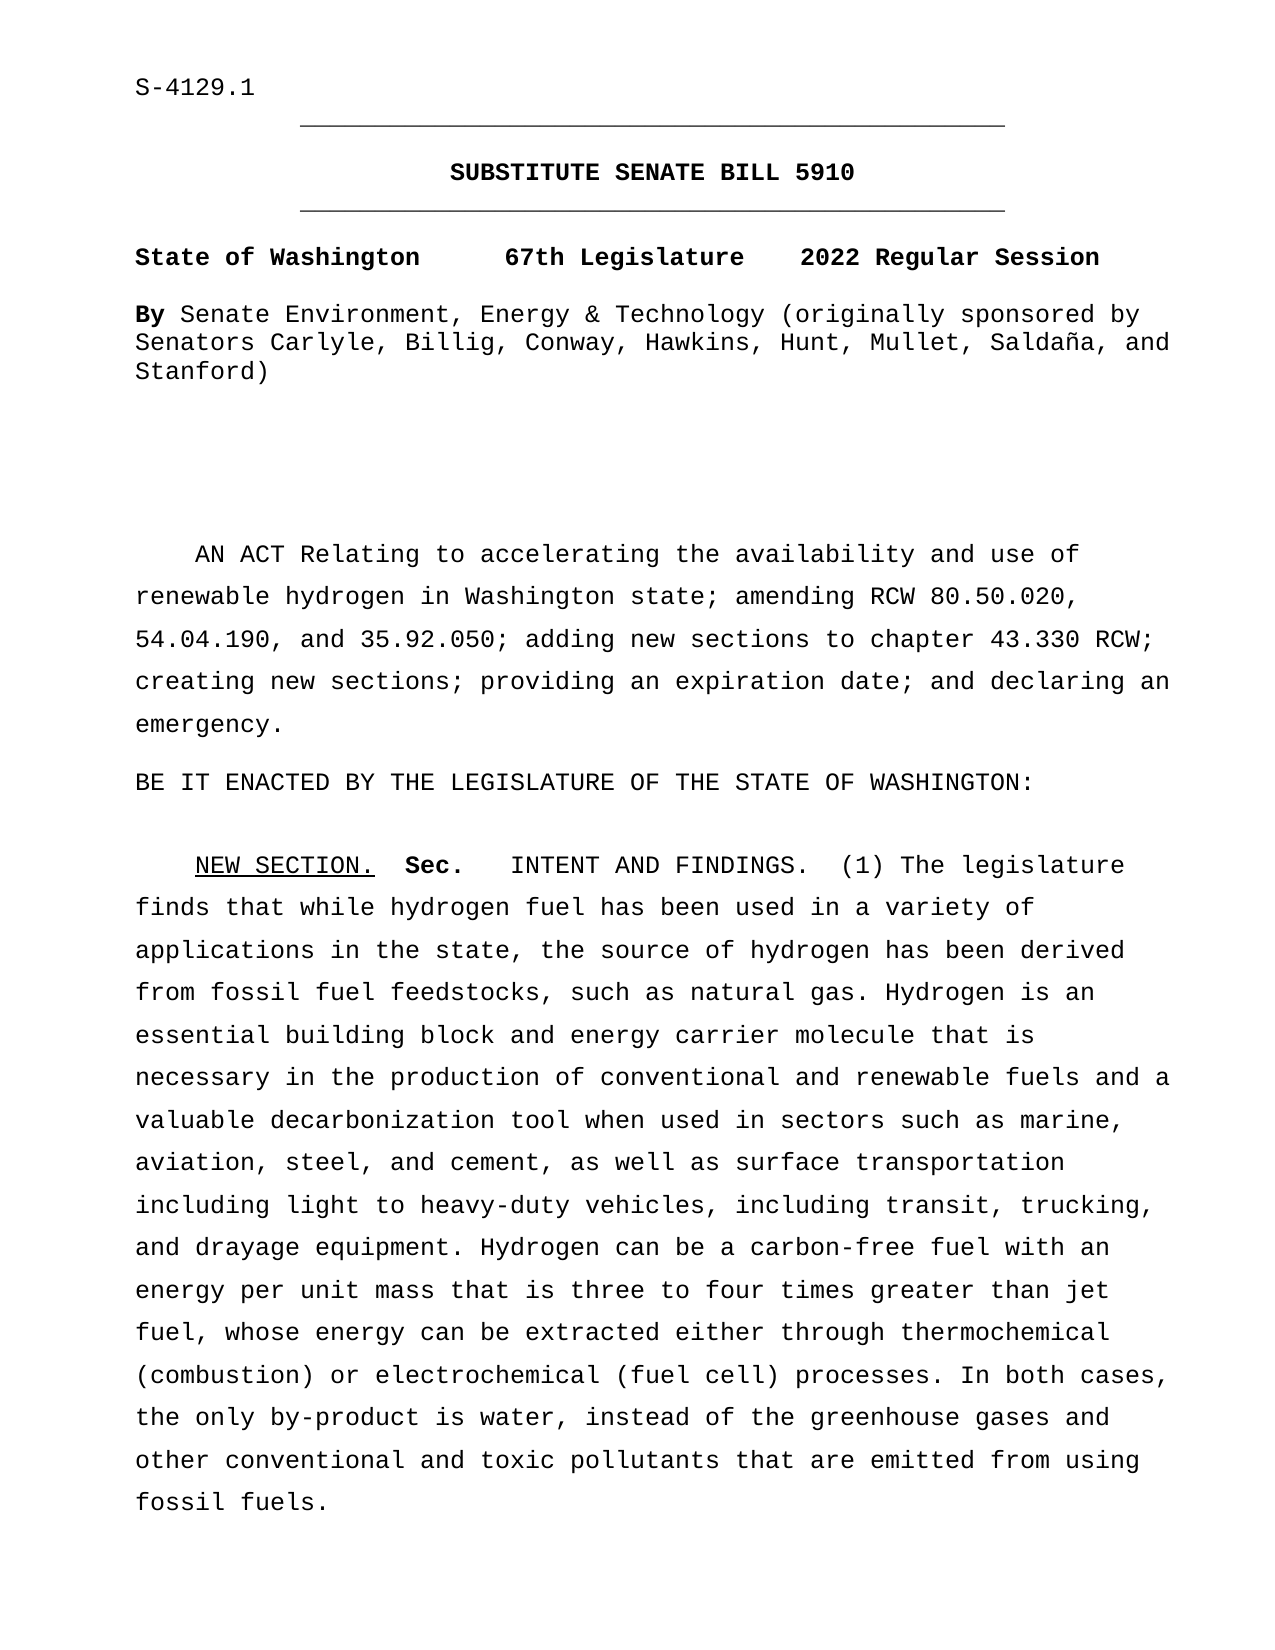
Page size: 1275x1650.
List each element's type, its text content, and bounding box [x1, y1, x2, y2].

text S-4129.1 [135, 75, 1170, 103]
text BE IT ENACTED BY THE LEGISLATURE OF THE STATE OF WASHINGTON: [135, 769, 1170, 797]
text AN ACT Relating to accelerating the availability and use of renewable hydrogen in Washington state; amending RCW 80.50.020, 54.04.190, and 35.92.050; adding new sections to chapter 43.330 RCW; creating new sections; providing an expiration date; and declaring an emergency. [135, 528, 1170, 741]
text _______________________________________________ [135, 188, 1170, 217]
text State of Washington 67th Legislature 2022 Regular Session [135, 245, 1170, 273]
text _______________________________________________ [135, 103, 1170, 132]
text NEW SECTION. Sec. INTENT AND FINDINGS. (1) The legislature finds that while hydrogen fuel has been used in a variety of applications in the state, the source of hydrogen has been derived from fossil fuel feedstocks, such as natural gas. Hydrogen is an essential building block and energy carrier molecule that is necessary in the production of conventional and renewable fuels and a valuable decarbonization tool when used in sectors such as marine, aviation, steel, and cement, as well as surface transportation including light to heavy-duty vehicles, including transit, trucking, and drayage equipment. Hydrogen can be a carbon-free fuel with an energy per unit mass that is three to four times greater than jet fuel, whose energy can be extracted either through thermochemical (combustion) or electrochemical (fuel cell) processes. In both cases, the only by-product is water, instead of the greenhouse gases and other conventional and toxic pollutants that are emitted from using fossil fuels. [135, 839, 1170, 1519]
text SUBSTITUTE SENATE BILL 5910 [135, 160, 1170, 188]
text By Senate Environment, Energy & Technology (originally sponsored by Senators Carlyle, Billig, Conway, Hawkins, Hunt, Mullet, Saldaña, and Stanford) [135, 302, 1170, 387]
